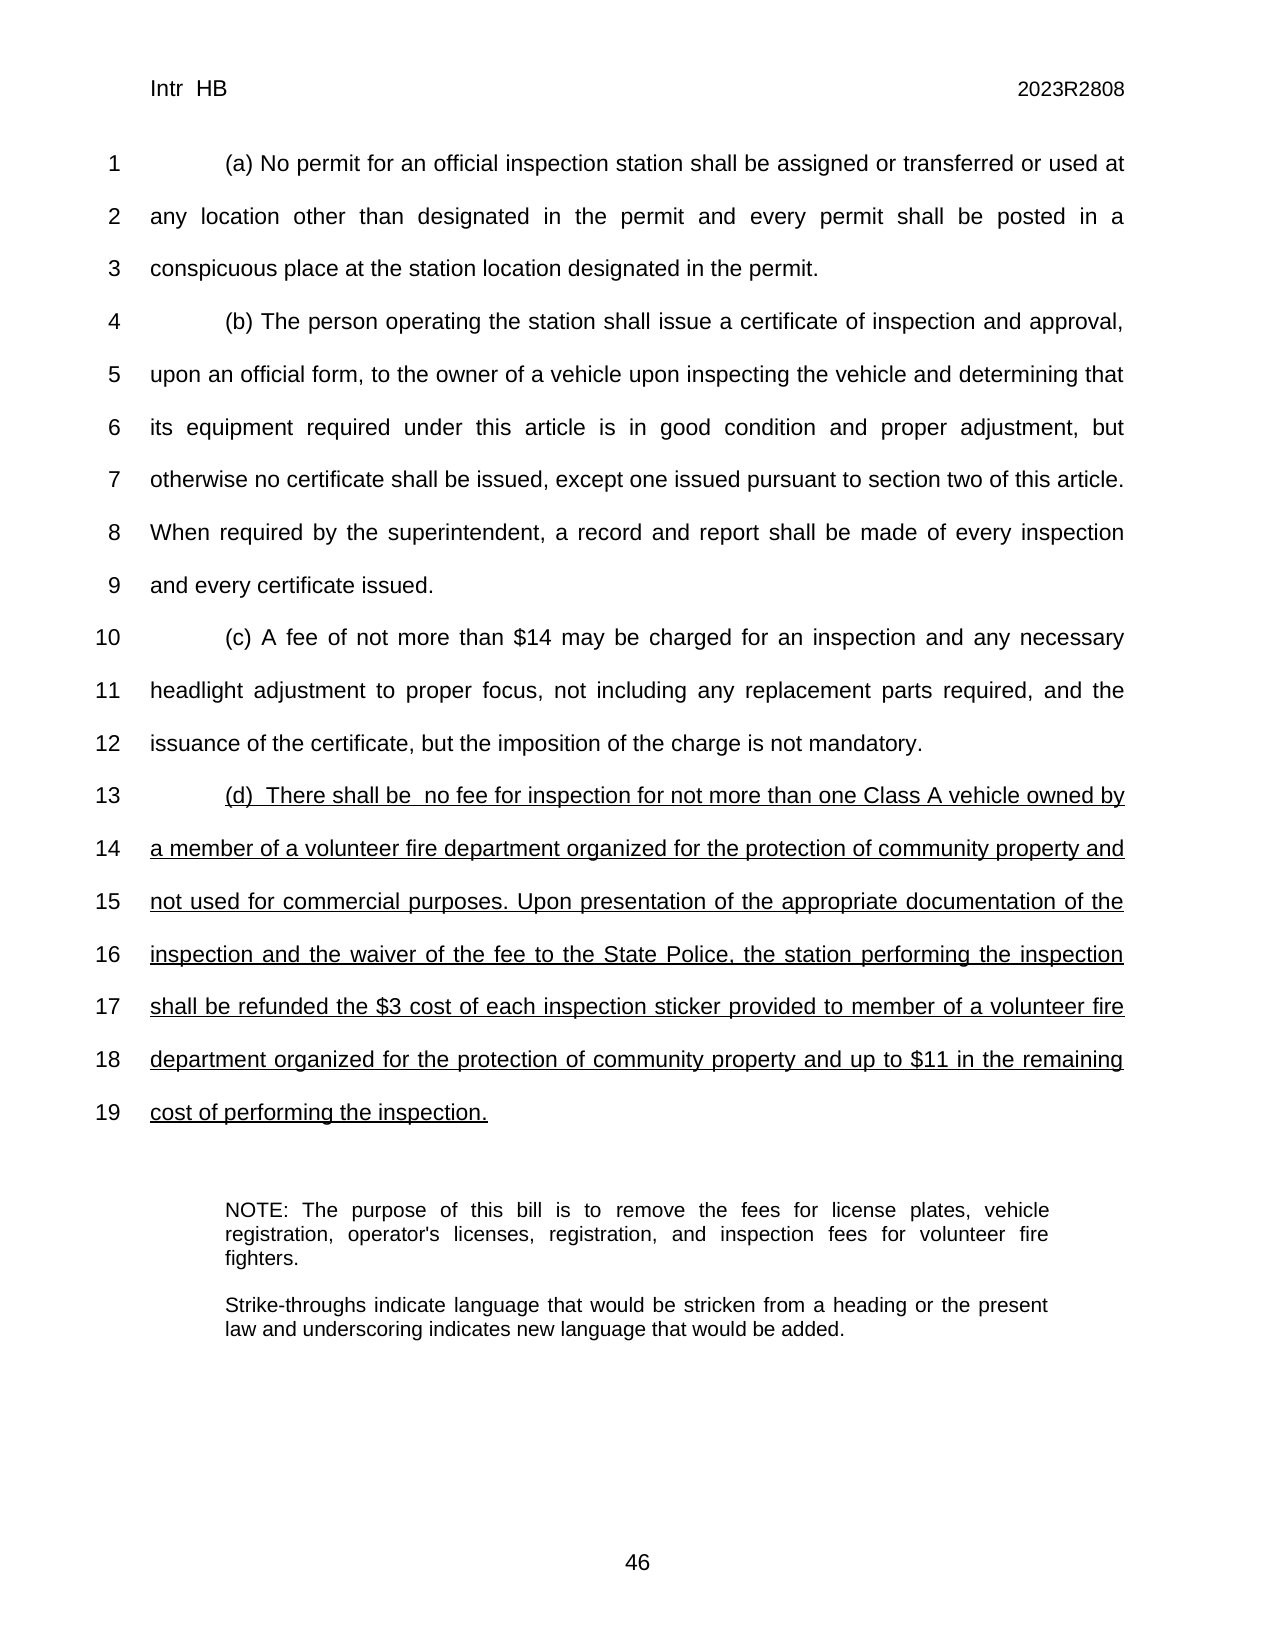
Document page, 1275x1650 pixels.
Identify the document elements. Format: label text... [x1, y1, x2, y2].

text (c) A fee of not more than $14 may be charged for an inspection and any necessary headlight adjustment to proper focus, not including any replacement parts required, and the issuance of the certificate, but the imposition of the charge is not mandatory. [150, 624, 1125, 756]
text Strike-throughs indicate language that would be stricken from a heading or the present law and underscoring indicates new language that would be added. [225, 1293, 1050, 1341]
text (d) There shall be no fee for inspection for not more than one Class A vehicle owned by a member of a volunteer fire department organized for the protection of community property and not used for commercial purposes. Upon presentation of the appropriate documentation of the inspection and the waiver of the fee to the State Police, the station performing the inspection shall be refunded the $3 cost of each inspection sticker provided to member of a volunteer fire department organized for the protection of community property and up to $11 in the remaining cost of performing the inspection. [150, 859, 1125, 1016]
text (a) No permit for an official inspection station shall be assigned or transferred or used at any location other than designated in the permit and every permit shall be posted in a conspicuous place at the station location designated in the permit. [150, 150, 1125, 282]
text (d) There shall be no fee for inspection for not more than one Class A vehicle owned by a member of a volunteer fire department organized for the protection of community property and not used for commercial purposes. Upon presentation of the appropriate documentation of the inspection and the waiver of the fee to the State Police, the station performing the inspection shall be refunded the $3 cost of each inspection sticker provided to member of a volunteer fire department organized for the protection of community property and up to $11 in the remaining cost of performing the inspection. [150, 1017, 1125, 1125]
text (d) There shall be no fee for inspection for not more than one Class A vehicle owned by a member of a volunteer fire department organized for the protection of community property and not used for commercial purposes. Upon presentation of the appropriate documentation of the inspection and the waiver of the fee to the State Police, the station performing the inspection shall be refunded the $3 cost of each inspection sticker provided to member of a volunteer fire department organized for the protection of community property and up to $11 in the remaining cost of performing the inspection. [150, 782, 1125, 858]
text (b) The person operating the station shall issue a certificate of inspection and approval, upon an official form, to the owner of a vehicle upon inspecting the vehicle and determining that its equipment required under this article is in good condition and proper adjustment, but otherwise no certificate shall be issued, except one issued pursuant to section two of this article. When required by the superintendent, a record and report shall be made of every inspection and every certificate issued. [150, 308, 1125, 598]
text NOTE: The purpose of this bill is to remove the fees for license plates, vehicle registration, operator's licenses, registration, and inspection fees for volunteer fire fighters. [225, 1198, 1050, 1270]
